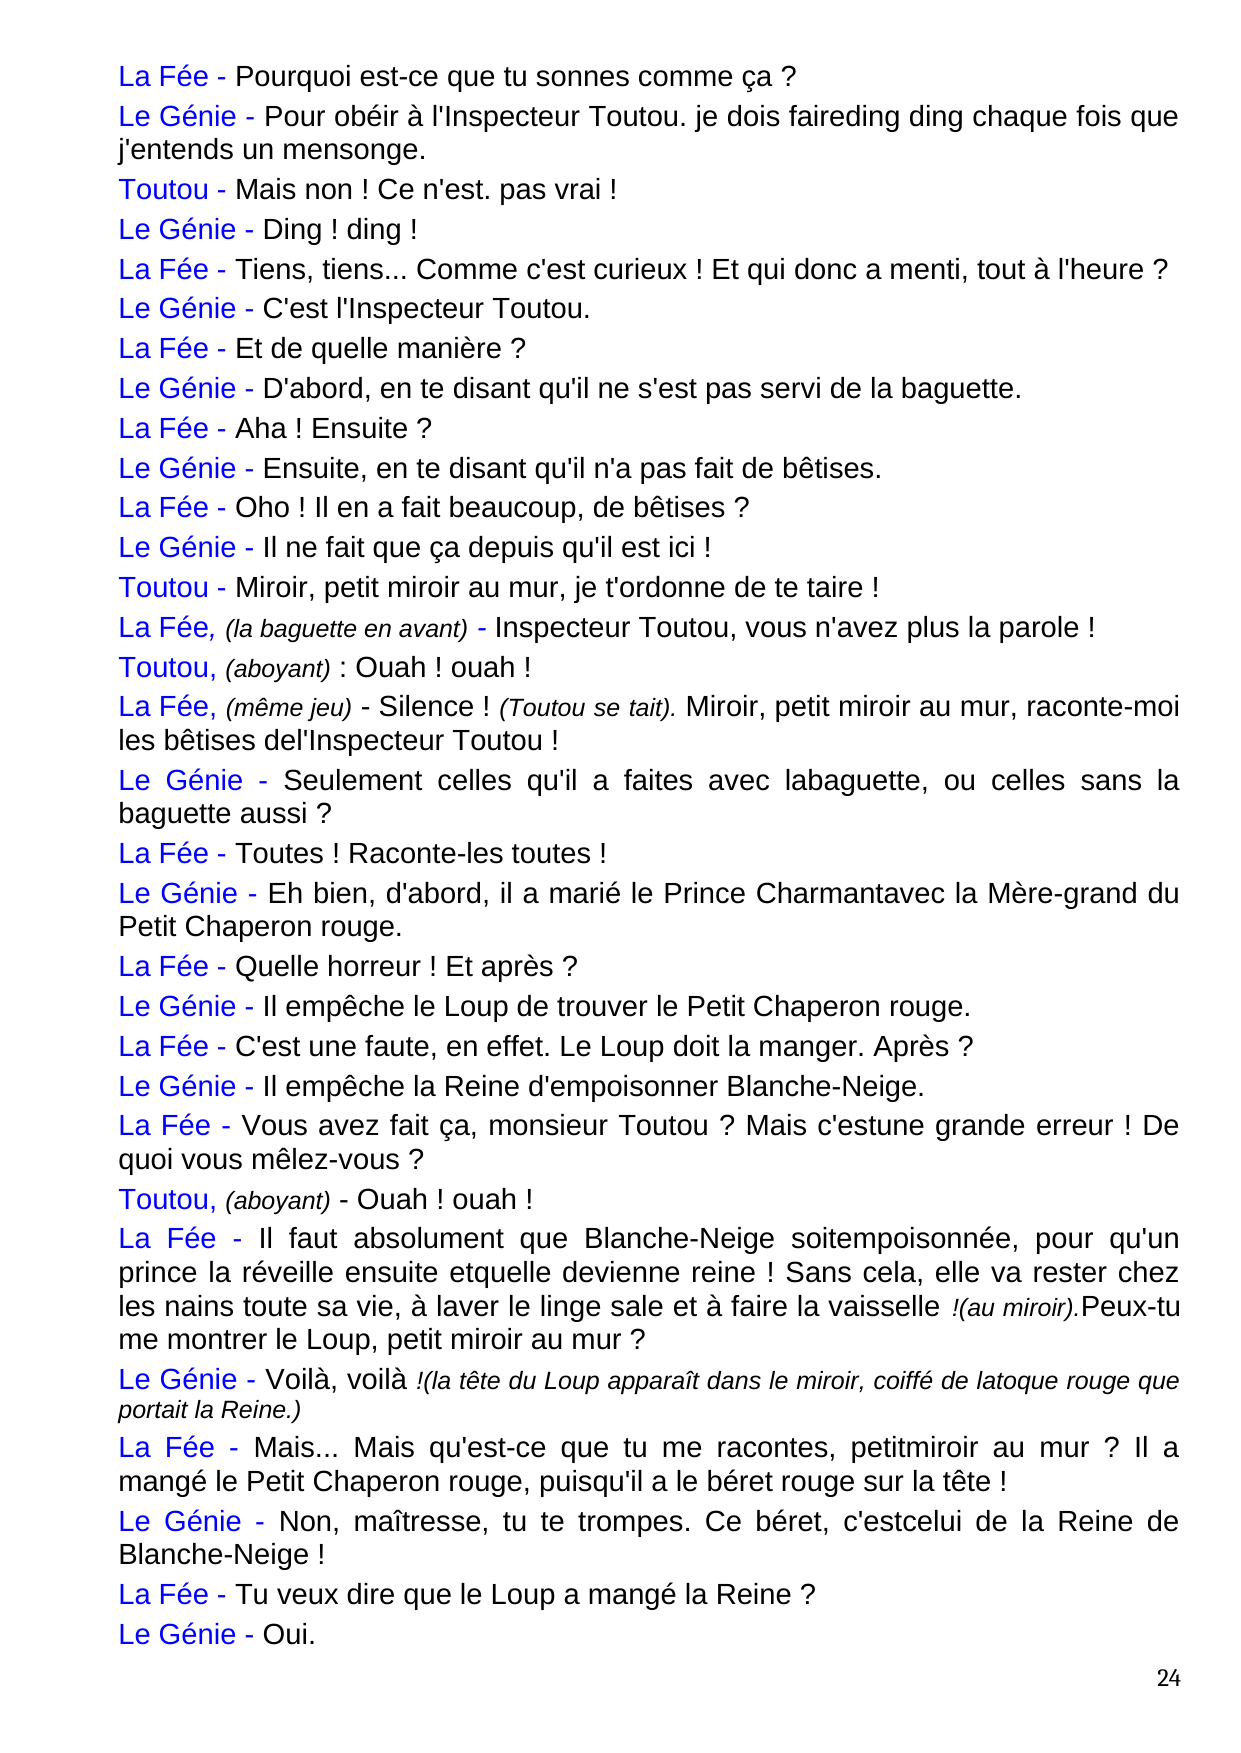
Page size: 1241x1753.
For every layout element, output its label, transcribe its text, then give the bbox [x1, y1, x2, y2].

text La Fée - Tiens, tiens... Comme c'est curieux ! Et qui donc a menti, tout à l'heure ? [118, 252, 1181, 285]
text Le Génie - Pour obéir à l'Inspecteur Toutou. je dois faire ding ding chaque fois que j'entends un mensonge. [118, 99, 1181, 166]
text La Fée, (même jeu) - Silence ! (Toutou se tait). Miroir, petit miroir au mur, raconte-moi les bêtises de l'Inspecteur Toutou ! [118, 689, 1181, 757]
text La Fée - Oho ! Il en a fait beaucoup, de bêtises ? [118, 491, 1181, 524]
text La Fée - Il faut absolument que Blanche-Neige soit empoisonnée, pour qu'un prince la réveille ensuite et quelle devienne reine ! Sans cela, elle va rester chez les nains toute sa vie, à laver le linge sale et à faire la vaisselle ! (au miroir). Peux-tu me montrer le Loup, petit miroir au mur ? [118, 1222, 1181, 1356]
text La Fée, (la baguette en avant) - Inspecteur Toutou, vous n'avez plus la parole ! [118, 610, 1181, 643]
text Le Génie - D'abord, en te disant qu'il ne s'est pas servi de la baguette. [118, 371, 1181, 405]
text Le Génie - Seulement celles qu'il a faites avec la baguette, ou celles sans la baguette aussi ? [118, 763, 1181, 830]
text Le Génie - Ding ! ding ! [118, 212, 1181, 246]
text La Fée - Vous avez fait ça, monsieur Toutou ? Mais c'est une grande erreur ! De quoi vous mêlez-vous ? [118, 1108, 1181, 1176]
text Le Génie - Il ne fait que ça depuis qu'il est ici ! [118, 530, 1181, 564]
text La Fée - Mais... Mais qu'est-ce que tu me racontes, petit miroir au mur ? Il a mangé le Petit Chaperon rouge, puisqu'il a le béret rouge sur la tête ! [118, 1431, 1181, 1498]
text La Fée - Et de quelle manière ? [118, 331, 1181, 365]
text Toutou, (aboyant) - Ouah ! ouah ! [118, 1182, 1181, 1215]
text La Fée - Pourquoi est-ce que tu sonnes comme ça ? [118, 59, 1181, 93]
text Toutou - Miroir, petit miroir au mur, je t'ordonne de te taire ! [118, 570, 1181, 604]
text Le Génie - Il empêche la Reine d'empoisonner Blanche-Neige. [118, 1069, 1181, 1102]
text Le Génie - Il empêche le Loup de trouver le Petit Chaperon rouge. [118, 989, 1181, 1023]
text La Fée - C'est une faute, en effet. Le Loup doit la manger. Après ? [118, 1029, 1181, 1062]
text Toutou, (aboyant) : Ouah ! ouah ! [118, 650, 1181, 683]
text Le Génie - Eh bien, d'abord, il a marié le Prince Charmant avec la Mère-grand du Petit Chaperon rouge. [118, 876, 1181, 943]
text Toutou - Mais non ! Ce n'est. pas vrai ! [118, 172, 1181, 206]
text La Fée - Aha ! Ensuite ? [118, 411, 1181, 444]
text La Fée - Tu veux dire que le Loup a mangé la Reine ? [118, 1577, 1181, 1611]
text La Fée - Quelle horreur ! Et après ? [118, 949, 1181, 983]
text Le Génie - C'est l'Inspecteur Toutou. [118, 292, 1181, 325]
text Le Génie - Non, maîtresse, tu te trompes. Ce béret, c'est celui de la Reine de Blanche-Neige ! [118, 1504, 1181, 1571]
text Le Génie - Ensuite, en te disant qu'il n'a pas fait de bêtises. [118, 451, 1181, 484]
text La Fée - Toutes ! Raconte-les toutes ! [118, 836, 1181, 870]
text Le Génie - Oui. [118, 1617, 1181, 1651]
text Le Génie - Voilà, voilà ! (la tête du Loup apparaît dans le miroir, coiffé de la toque rouge que portait la Reine.) [118, 1362, 1181, 1424]
